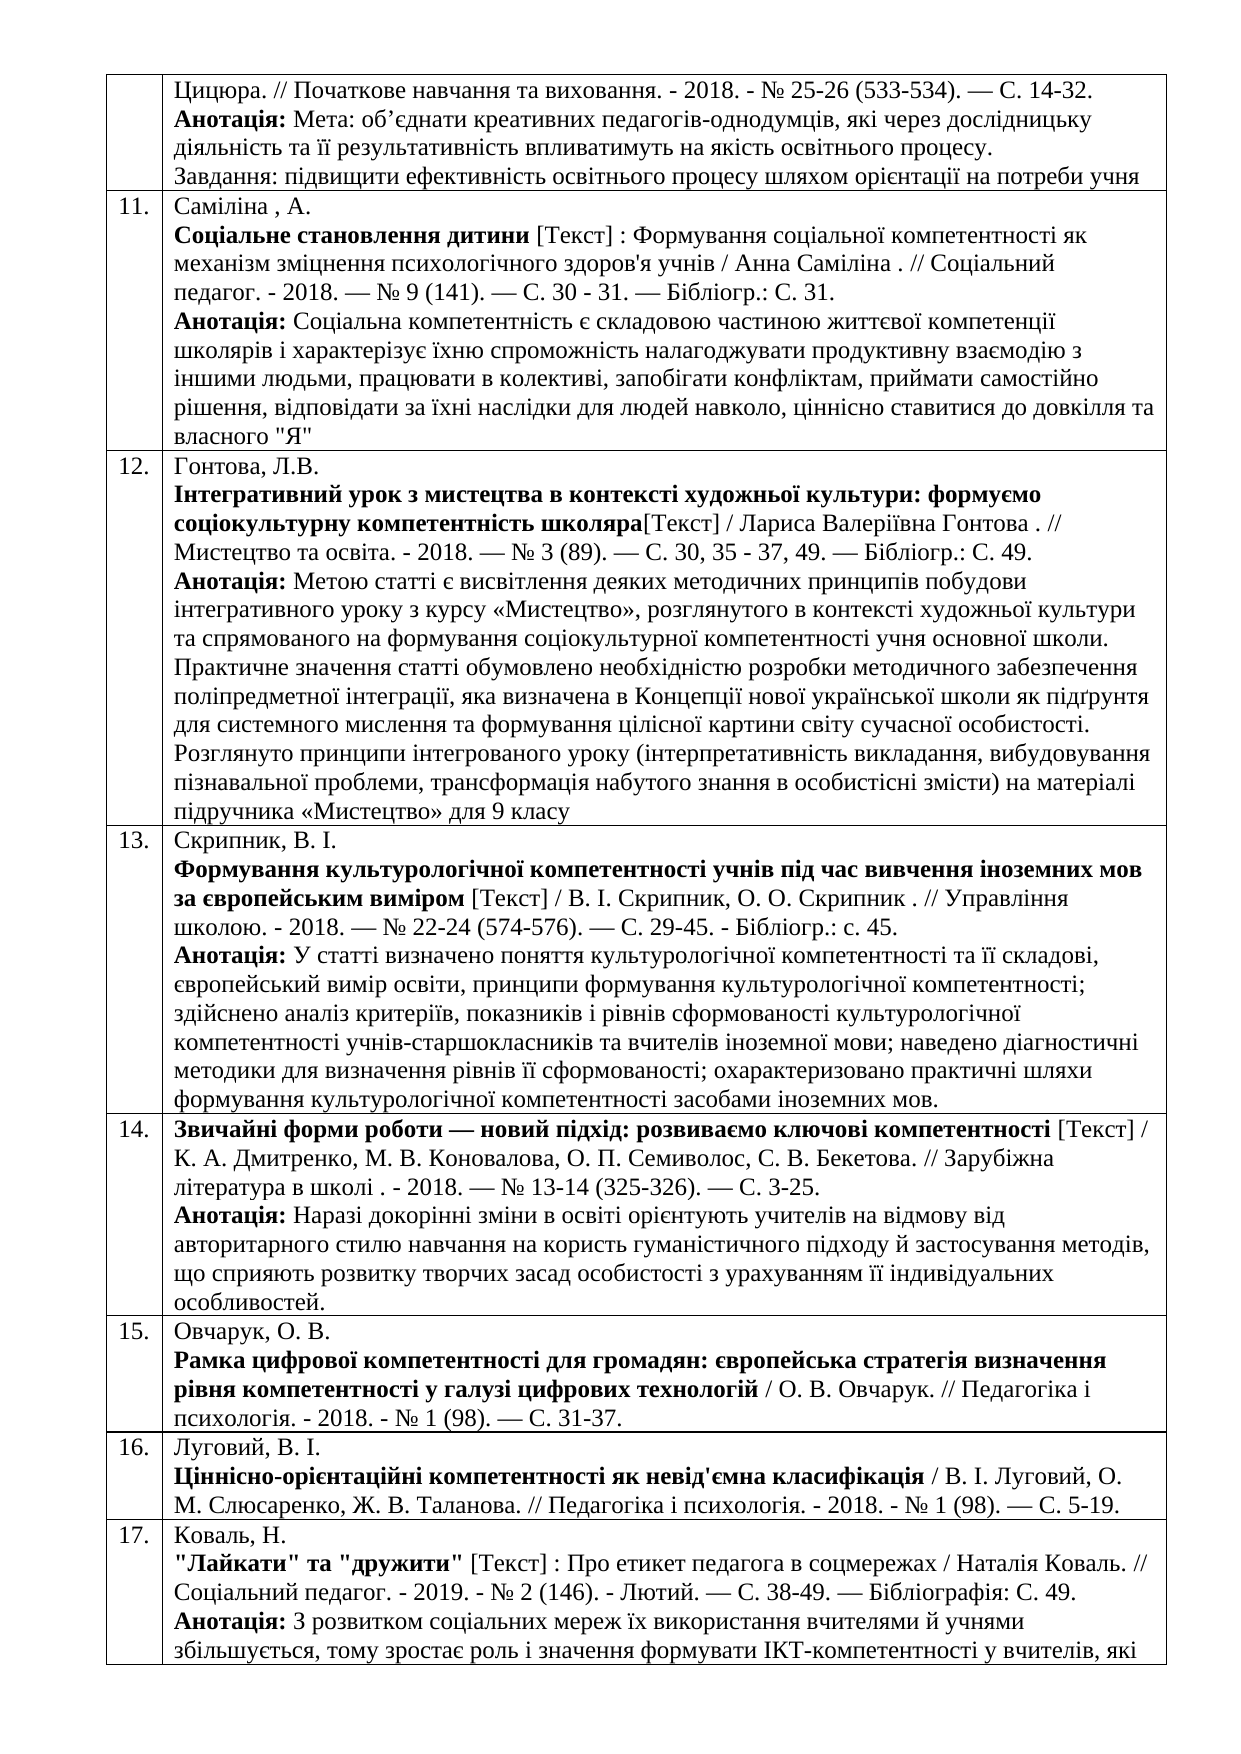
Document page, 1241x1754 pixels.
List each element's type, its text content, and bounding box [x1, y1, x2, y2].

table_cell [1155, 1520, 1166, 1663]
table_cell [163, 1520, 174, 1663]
table_cell Луговий, В. І. Ціннісно-орієнтаційні компетентності як невід'ємна класифікація / В. І. Луговий, О. М. Слюсаренко, Ж. В. Таланова. // Педагогіка і психологія. - 2018. - № 1 (98). — С. 5-19. [321, 1433, 1166, 1519]
table_cell [107, 826, 162, 1113]
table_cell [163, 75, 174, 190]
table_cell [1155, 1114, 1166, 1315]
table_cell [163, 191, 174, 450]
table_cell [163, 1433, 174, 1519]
table_cell [107, 1520, 162, 1663]
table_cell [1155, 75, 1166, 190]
table_cell [107, 1316, 162, 1431]
table_cell [107, 191, 162, 450]
table_cell Овчарук, О. В. Рамка цифрової компетентності для громадян: європейська стратегія визначення рівня компетентності у галузі цифрових технологій / О. В. Овчарук. // Педагогіка і психологія. - 2018. - № 1 (98). — С. 31-37. [330, 1316, 1166, 1431]
table_cell Овчарук, О. В. Рамка цифрової компетентності для громадян: європейська стратегія визначення рівня компетентності у галузі цифрових технологій / О. В. Овчарук. // Педагогіка і психологія. - 2018. - № 1 (98). — С. 31-37. [163, 1316, 297, 1431]
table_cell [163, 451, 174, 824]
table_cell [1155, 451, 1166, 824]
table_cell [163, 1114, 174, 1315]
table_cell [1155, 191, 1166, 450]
table_cell [107, 1114, 162, 1315]
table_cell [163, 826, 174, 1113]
table_cell [107, 75, 162, 190]
table_cell [107, 451, 162, 824]
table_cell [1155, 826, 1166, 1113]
table_cell [107, 1433, 162, 1519]
